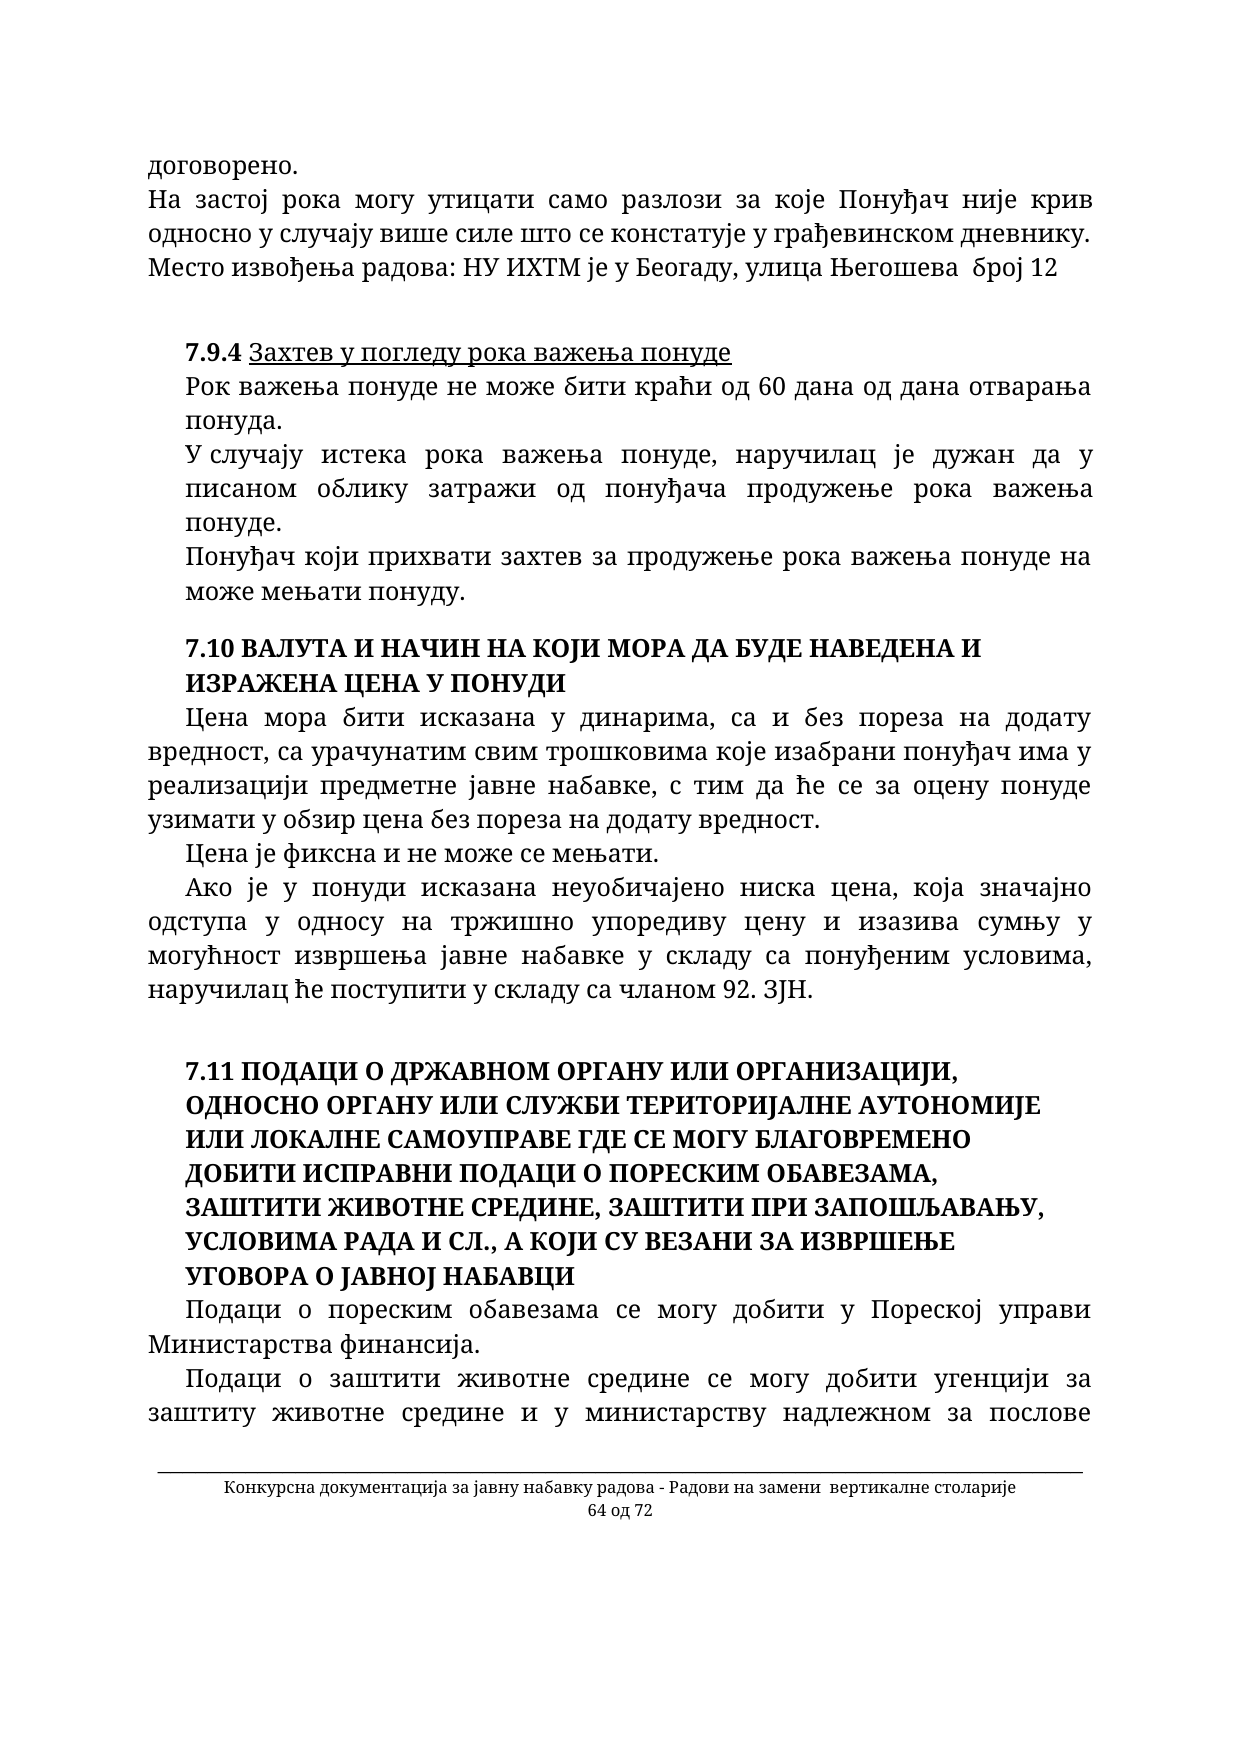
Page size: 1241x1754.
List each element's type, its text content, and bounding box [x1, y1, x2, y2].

text Цена је фиксна и не може се мењати. [148, 836, 1093, 869]
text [148, 148, 1093, 182]
text 7.11 ПОДАЦИ О ДРЖАВНОМ ОРГАНУ ИЛИ ОРГАНИЗАЦИЈИ, ОДНОСНО ОРГАНУ ИЛИ СЛУЖБИ ТЕРИТОРИЈАЛНЕ АУТОНОМИЈЕ ИЛИ ЛОКАЛНЕ САМОУПРАВЕ ГДЕ СЕ МОГУ БЛАГОВРЕМЕНО ДОБИТИ ИСПРАВНИ ПОДАЦИ О ПОРЕСКИМ ОБАВЕЗАМА, ЗАШТИТИ ЖИВОТНЕ СРЕДИНЕ, ЗАШТИТИ ПРИ ЗАПОШЉАВАЊУ, УСЛОВИМА РАДА И СЛ., А КОЈИ СУ ВЕЗАНИ ЗА ИЗВРШЕЊЕ УГОВОРА О ЈАВНОЈ НАБАВЦИ [185, 1054, 1076, 1292]
text Цена мора бити исказана у динарима, са и без пореза на додату вредност, са урачунатим свим трошковима које изабрани понуђач има у реализацији предметне јавне набавке, с тим да ће се за оцену понуде узимати у обзир цена без пореза на додату вредност. [148, 699, 1093, 836]
text Ако је у понуди исказана неуобичајено ниска цена, која значајно одступа у односу на тржишно упоредиву цену и изазива сумњу у могућност извршења јавне набавке у складу са понуђеним условима, наручилац ће поступити у складу са чланом 92. ЗЈН. [148, 869, 1093, 1006]
text Понуђач који прихвати захтев за продужење рока важења понуде на може мењати понуду. [185, 539, 1093, 607]
list случају истека рока важења понуде, наручилац је дужан да у писаном облику затражи од понуђача продужење рока важења понуде. [185, 437, 1094, 539]
text 7.10 ВАЛУТА И НАЧИН НА КОЈИ МОРА ДА БУДЕ НАВЕДЕНА И ИЗРАЖЕНА ЦЕНА У ПОНУДИ [185, 631, 1076, 699]
text Рок важења понуде не може бити краћи од 60 дана од дана отварања понуда. [185, 369, 1093, 437]
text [148, 1360, 1093, 1428]
text Место извођења радова: НУ ИХТМ је у Беогаду, улица Његошева број 12 [148, 250, 1093, 284]
text Подаци о пореским обавезама се могу добити у Пореској управи Министарства финансија. [148, 1292, 1093, 1360]
text На застој рока могу утицати само разлози за које Понуђач није крив односно у случају више силе што се констатује у грађевинском дневнику. [148, 182, 1095, 250]
text 7.9.4 Захтев у погледу рока важења понуде [185, 335, 1093, 369]
